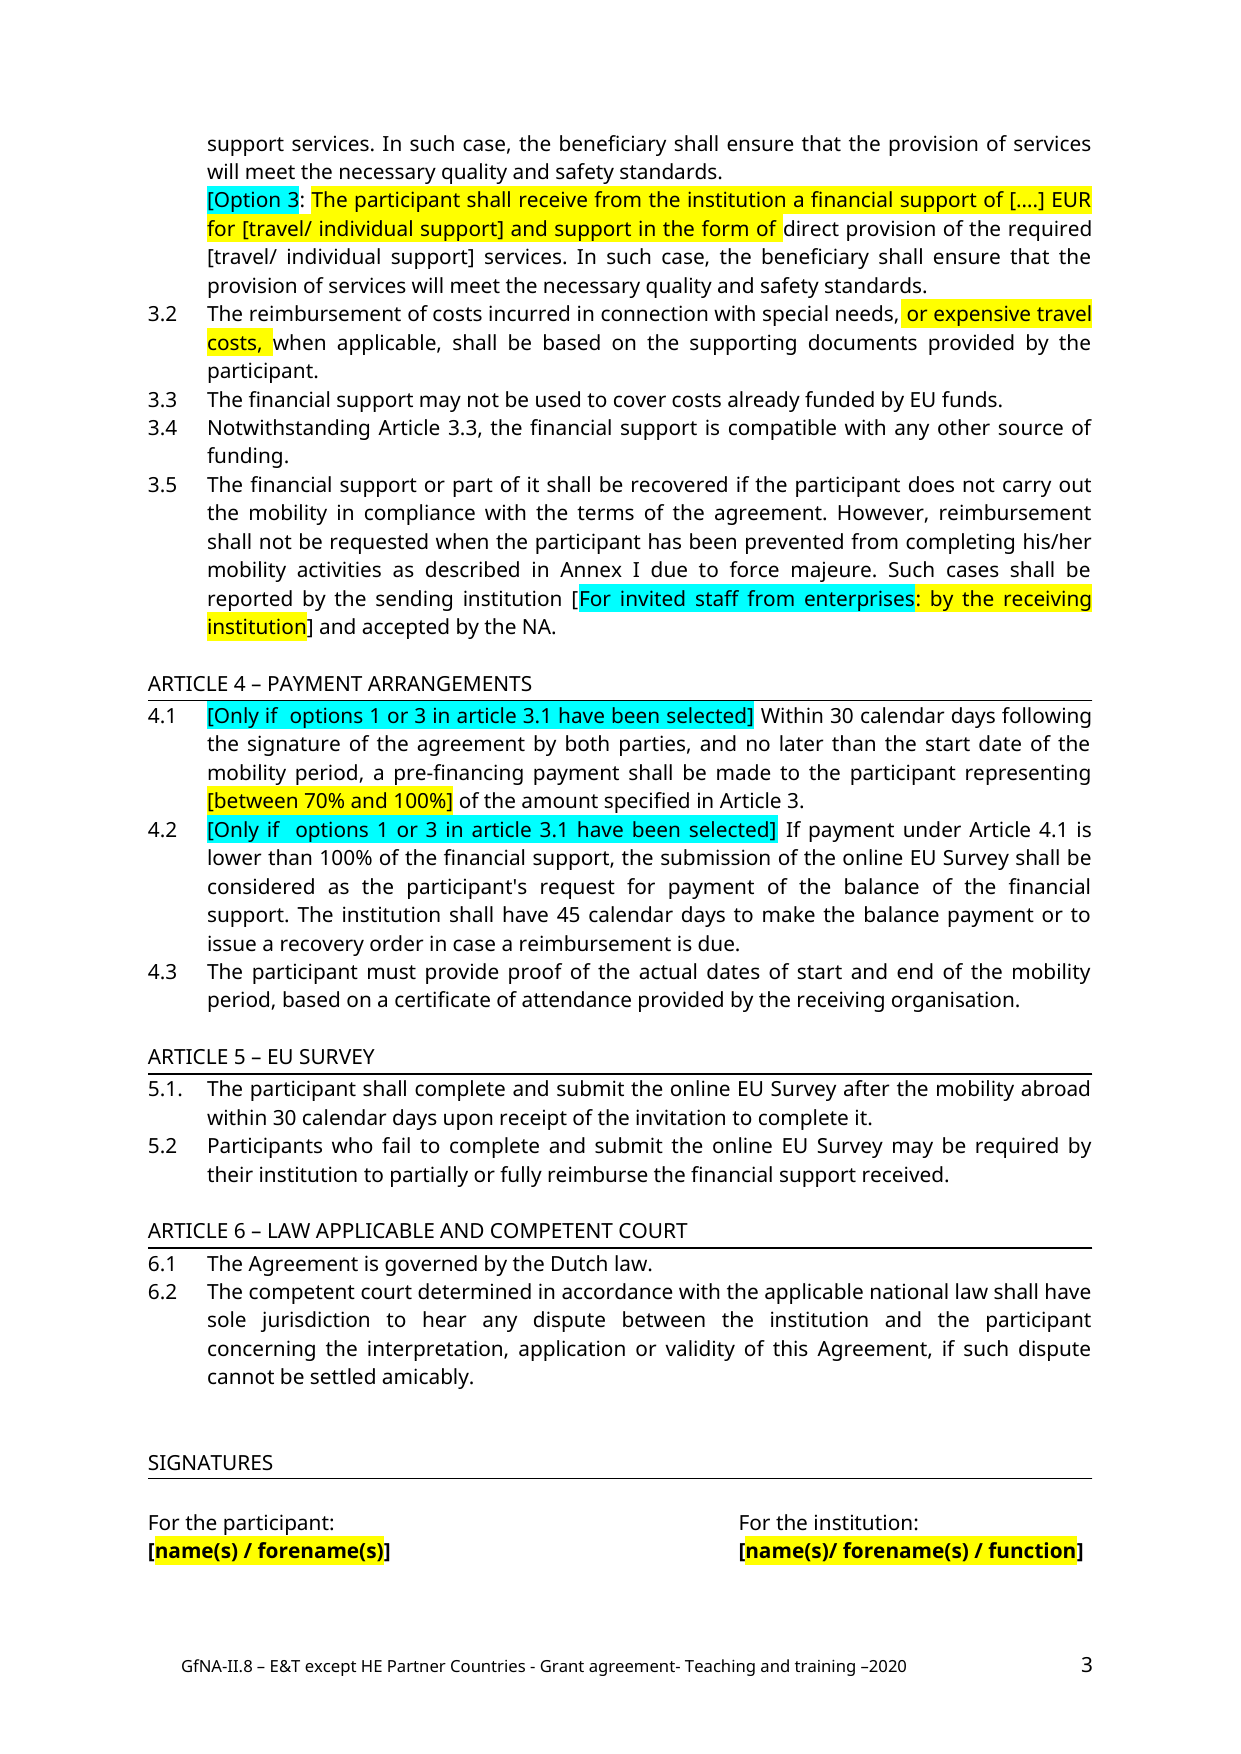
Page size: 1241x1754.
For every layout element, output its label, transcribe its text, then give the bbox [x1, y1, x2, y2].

text 4.1 [Only if options 1 or 3 in article 3.1 have been selected] Within 30 calendar days following the signature of the agreement by both parties, and no later than the start date of the mobility period, a pre-financing payment shall be made to the participant representing [between 70% and 100%] of the amount specified in Article 3. [148, 701, 1092, 815]
text For the participant: For the institution: [148, 1508, 1092, 1536]
text 6.2 The competent court determined in accordance with the applicable national law shall have sole jurisdiction to hear any dispute between the institution and the participant concerning the interpretation, application or validity of this Agreement, if such dispute cannot be settled amicably. [148, 1277, 1092, 1391]
text 5.2 Participants who fail to complete and submit the online EU Survey may be required by their institution to partially or fully reimburse the financial support received. [148, 1131, 1092, 1188]
text [name(s) / forename(s)] [name(s)/ forename(s) / function] [384, 1536, 745, 1565]
text 5.1. The participant shall complete and submit the online EU Survey after the mobility abroad within 30 calendar days upon receipt of the invitation to complete it. [148, 1075, 1092, 1131]
text 3.4 Notwithstanding Article 3.3, the financial support is compatible with any other source of funding. [148, 413, 1092, 470]
text SIGNATURES [148, 1448, 1092, 1478]
text 3.5 The financial support or part of it shall be recovered if the participant does not carry out the mobility in compliance with the terms of the agreement. However, reimbursement shall not be requested when the participant has been prevented from completing his/her mobility activities as described in Annex I due to force majeure. Such cases shall be reported by the sending institution [For invited staff from enterprises: by the receiving institution] and accepted by the NA. [148, 470, 1092, 641]
text 6.1 The Agreement is governed by the Dutch law. [148, 1249, 1092, 1277]
text ARTICLE 5 – EU SURVEY [148, 1042, 1092, 1073]
text 4.3 The participant must provide proof of the actual dates of start and end of the mobility period, based on a certificate of attendance provided by the receiving organisation. [148, 957, 1092, 1014]
text 4.2 [Only if options 1 or 3 in article 3.1 have been selected] If payment under Article 4.1 is lower than 100% of the financial support, the submission of the online EU Survey shall be considered as the participant's request for payment of the balance of the financial support. The institution shall have 45 calendar days to make the balance payment or to issue a recovery order in case a reimbursement is due. [148, 815, 1092, 957]
text [Option 3: The participant shall receive from the institution a financial support of [….] EUR for [travel/ individual support] and support in the form of direct provision of the required [travel/ individual support] services. In such case, the beneficiary shall ensure that the provision of services will meet the necessary quality and safety standards. [207, 214, 1092, 299]
text ARTICLE 6 – LAW APPLICABLE AND COMPETENT COURT [148, 1217, 1092, 1247]
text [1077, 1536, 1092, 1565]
text 3.3 The financial support may not be used to cover costs already funded by EU funds. [148, 385, 1092, 413]
text 3.2 The reimbursement of costs incurred in connection with special needs, or expensive travel costs, when applicable, shall be based on the supporting documents provided by the participant. [148, 299, 1092, 385]
text ARTICLE 4 – PAYMENT ARRANGEMENTS [148, 669, 1092, 700]
